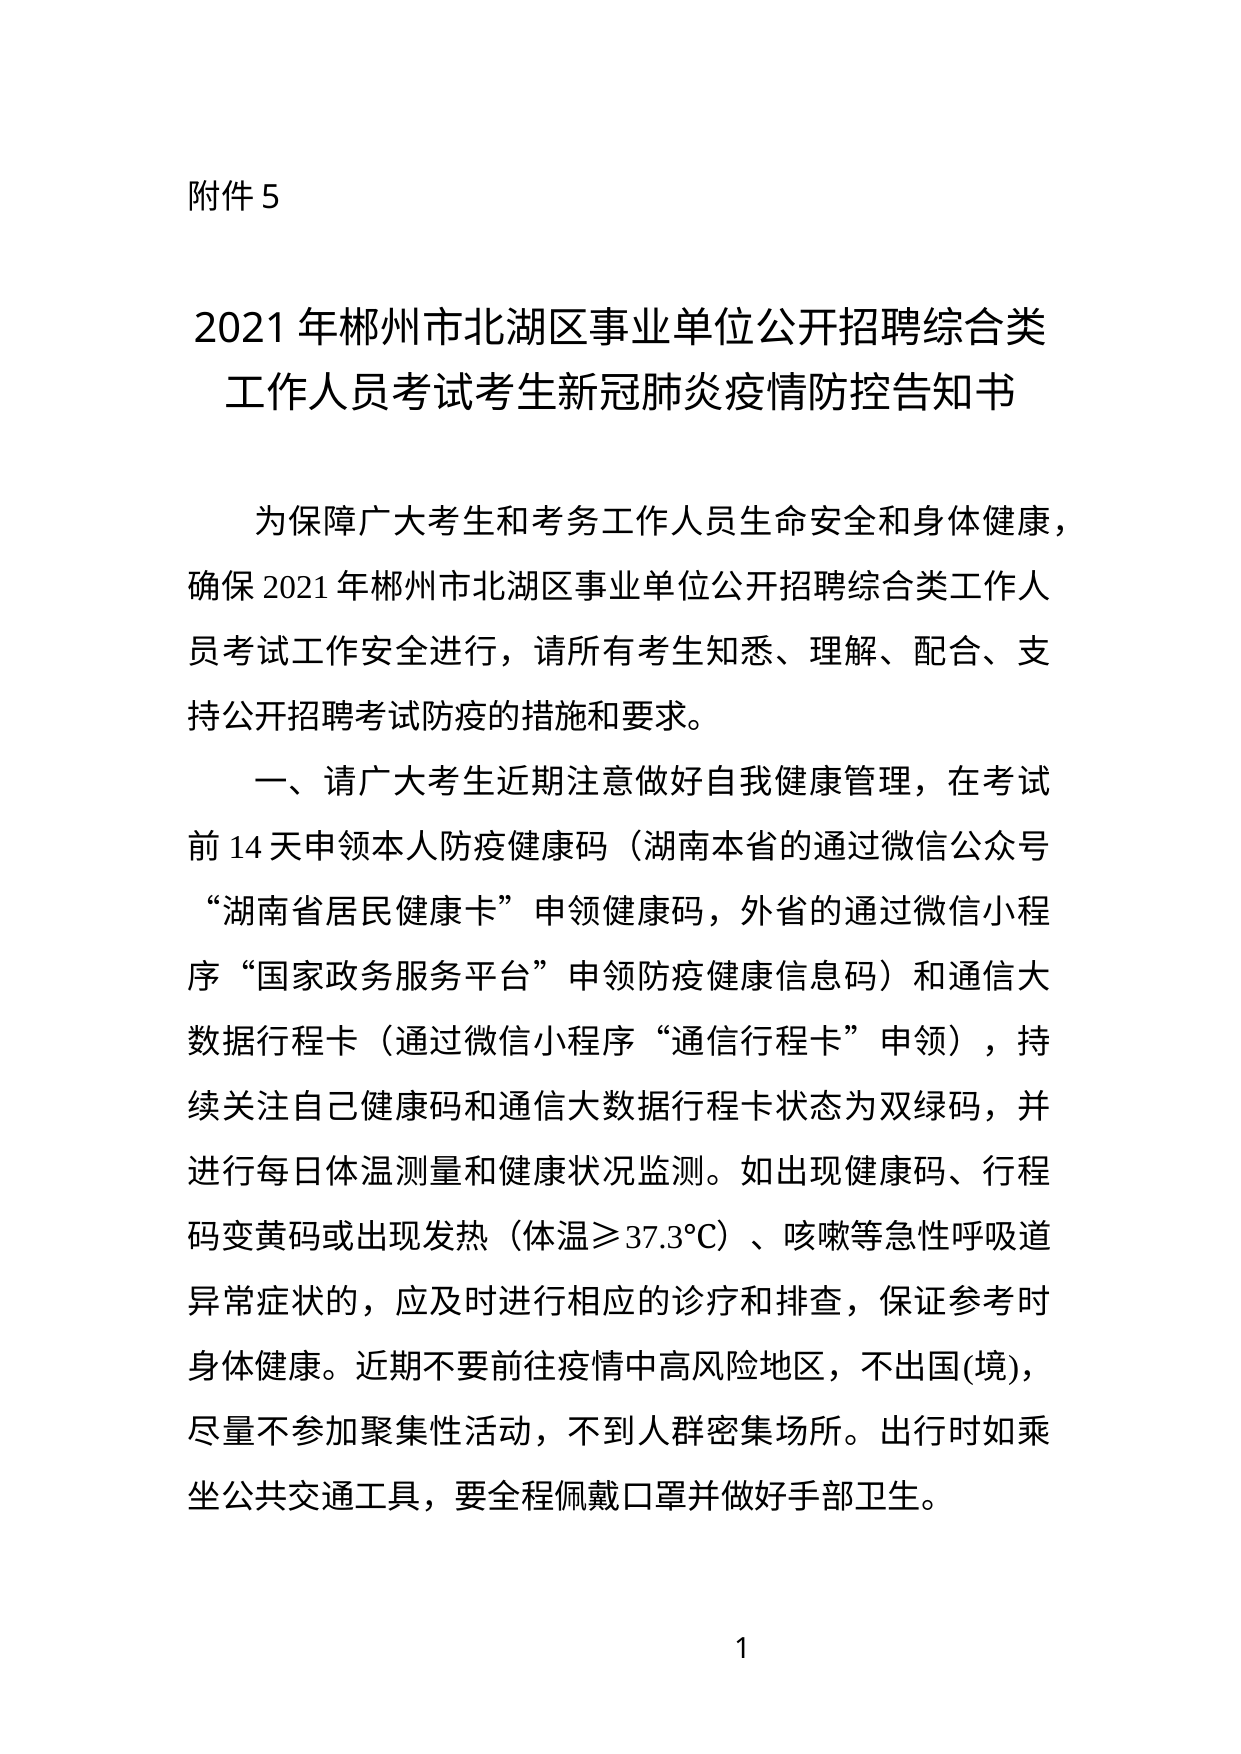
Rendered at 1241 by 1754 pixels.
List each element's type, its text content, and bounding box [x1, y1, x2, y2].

text 一、请广大考生近期注意做好自我健康管理，在考试前14天申领本人防疫健康码（湖南本省的通过微信公众号“湖南省居民健康卡”申领健康码，外省的通过微信小程序“国家政务服务平台”申领防疫健康信息码）和通信大数据行程卡（通过微信小程序“通信行程卡”申领），持续关注自己健康码和通信大数据行程卡状态为双绿码，并进行每日体温测量和健康状况监测。如出现健康码、行程码变黄码或出现发热（体温≥37.3℃）、咳嗽等急性呼吸道异常症状的，应及时进行相应的诊疗和排查，保证参考时身体健康。近期不要前往疫情中高风险地区，不出国(境)，尽量不参加聚集性活动，不到人群密集场所。出行时如乘坐公共交通工具，要全程佩戴口罩并做好手部卫生。 [187, 747, 1053, 1527]
text 2021年郴州市北湖区事业单位公开招聘综合类工作人员考试考生新冠肺炎疫情防控告知书 [187, 292, 1053, 422]
text 附件5 [187, 162, 1053, 227]
text 为保障广大考生和考务工作人员生命安全和身体健康，确保2021年郴州市北湖区事业单位公开招聘综合类工作人员考试工作安全进行，请所有考生知悉、理解、配合、支持公开招聘考试防疫的措施和要求。 [187, 487, 1053, 747]
